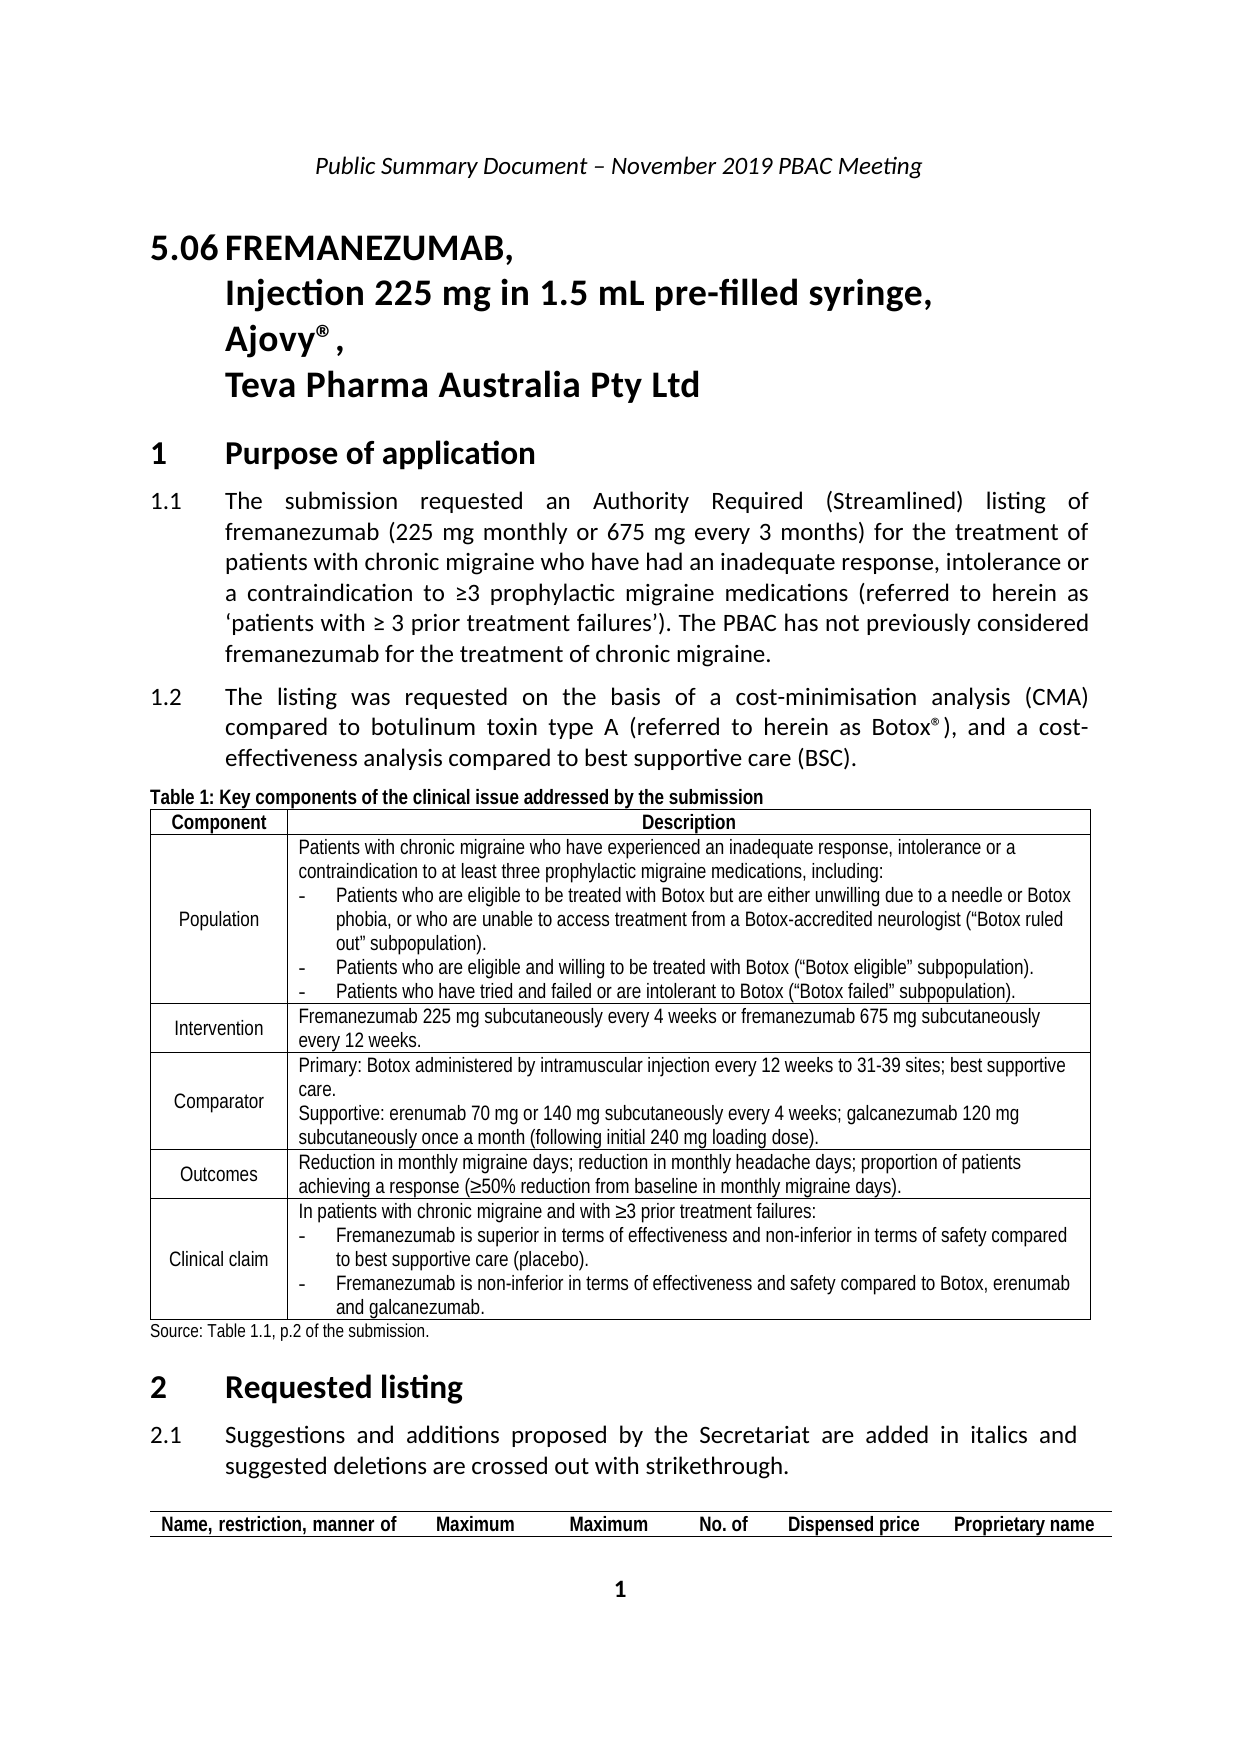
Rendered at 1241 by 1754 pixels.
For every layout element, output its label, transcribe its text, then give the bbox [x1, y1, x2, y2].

subtitle 5.06 FREMANEZUMAB, Injection 225 mg in 1.5 mL pre-filled syringe, Ajovy®, Teva Pharma Australia Pty Ltd [150, 223, 1090, 407]
text The listing was requested on the basis of a cost-minimisation analysis (CMA) compared to botulinum toxin type A (referred to herein as Botox®), and a cost-effectiveness analysis compared to best supportive care (BSC). [150, 681, 1090, 772]
table_cell Patients with chronic migraine who have experienced an inadequate response, intolerance or a contraindication to at least three prophylactic migraine medications, including: Patients who are eligible to be treated with Botox but are either unwilling due to a needle or Botox phobia, or who are unable to access treatment from a Botox-accredited neurologist (“Botox ruled out” subpopulation). Patients who are eligible and willing to be treated with Botox (“Botox eligible” subpopulation). Patients who have tried and failed or are intolerant to Botox (“Botox failed” subpopulation). [288, 835, 1090, 1003]
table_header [771, 1512, 936, 1536]
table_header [408, 1512, 542, 1536]
table_cell Fremanezumab 225 mg subcutaneously every 4 weeks or fremanezumab 675 mg subcutaneously every 12 weeks. [288, 1004, 1090, 1052]
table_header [936, 1512, 1112, 1536]
subtitle Purpose of application [150, 432, 1090, 473]
table_cell Clinical claim [151, 1199, 287, 1319]
table_cell Comparator [151, 1053, 287, 1149]
table_header Component [151, 810, 287, 834]
text 2.1 Suggestions and additions proposed by the Secretariat are added in italics and suggested deletions are crossed out with strikethrough. [150, 1419, 1090, 1481]
subtitle Table 1: Key components of the clinical issue addressed by the submission [150, 785, 1090, 809]
table_cell Population [151, 835, 287, 1003]
table_cell Reduction in monthly migraine days; reduction in monthly headache days; proportion of patients achieving a response (≥50% reduction from baseline in monthly migraine days). [288, 1150, 1090, 1198]
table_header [150, 1512, 408, 1536]
table_header Description [288, 810, 1090, 834]
table_cell In patients with chronic migraine and with ≥3 prior treatment failures: Fremanezumab is superior in terms of effectiveness and non-inferior in terms of safety compared to best supportive care (placebo). Fremanezumab is non-inferior in terms of effectiveness and safety compared to Botox, erenumab and galcanezumab. [288, 1199, 1090, 1319]
table_header No. of repeats [675, 1512, 771, 1536]
subtitle Requested listing [150, 1366, 1090, 1407]
text Source: Table 1.1, p.2 of the submission. [150, 1320, 1090, 1341]
text The submission requested an Authority Required (Streamlined) listing of fremanezumab (225 mg monthly or 675 mg every 3 months) for the treatment of patients with chronic migraine who have had an inadequate response, intolerance or a contraindication to ≥3 prophylactic migraine medications (referred to herein as ‘patients with ≥ 3 prior treatment failures’). The PBAC has not previously considered fremanezumab for the treatment of chronic migraine. [150, 485, 1090, 668]
table_cell Primary: Botox administered by intramuscular injection every 12 weeks to 31-39 sites; best supportive care. Supportive: erenumab 70 mg or 140 mg subcutaneously every 4 weeks; galcanezumab 120 mg subcutaneously once a month (following initial 240 mg loading dose). [288, 1053, 1090, 1149]
table_cell Intervention [151, 1004, 287, 1052]
table_cell Outcomes [151, 1150, 287, 1198]
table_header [543, 1512, 675, 1536]
